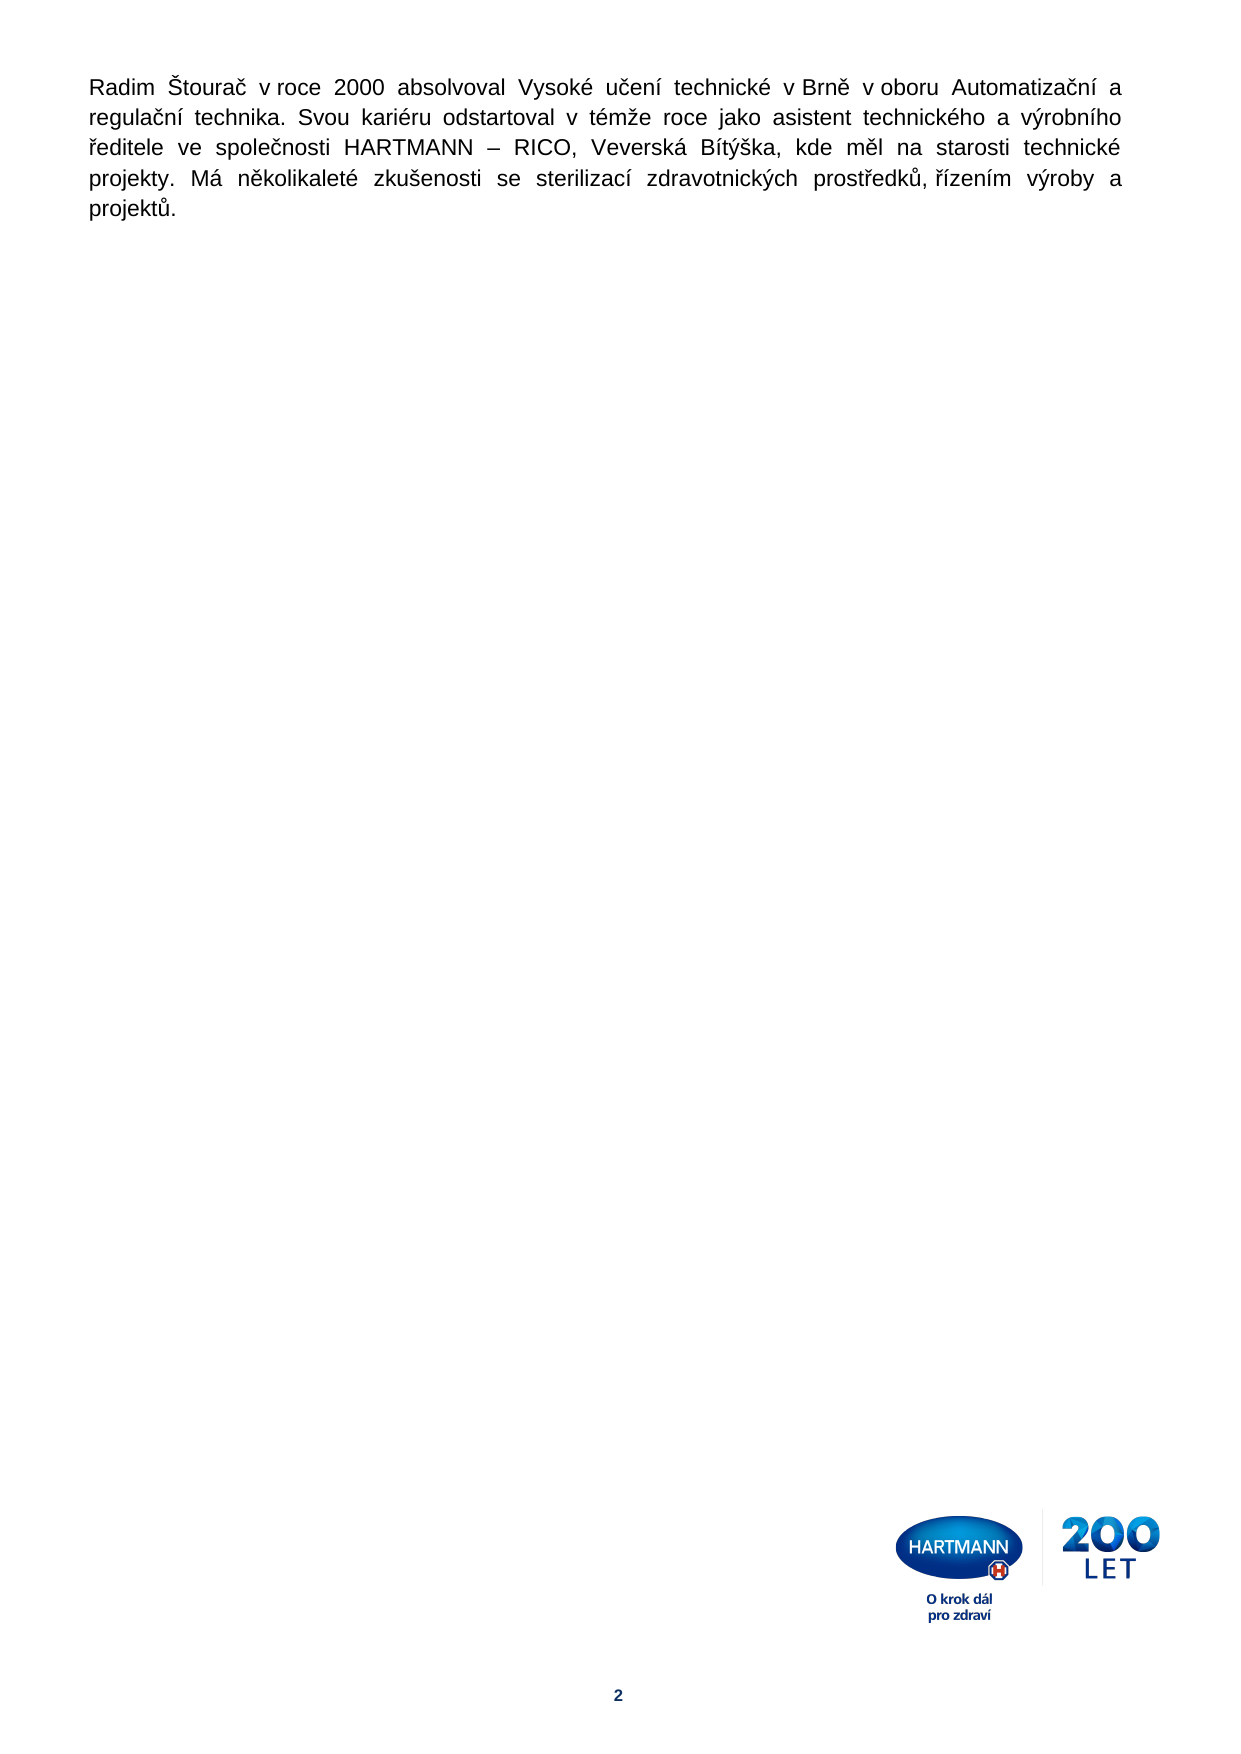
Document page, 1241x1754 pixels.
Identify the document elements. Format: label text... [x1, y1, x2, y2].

picture [863, 1484, 1192, 1652]
text Radim Štourač v roce 2000 absolvoval Vysoké učení technické v Brně v oboru Automatizační a regulační technika. Svou kariéru odstartoval v témže roce jako asistent technického a výrobního ředitele ve společnosti HARTMANN – RICO, Veverská Bítýška, kde měl na starosti technické projekty. Má několikaleté zkušenosti se sterilizací zdravotnických prostředků, řízením výroby a projektů. [89, 74, 1122, 221]
